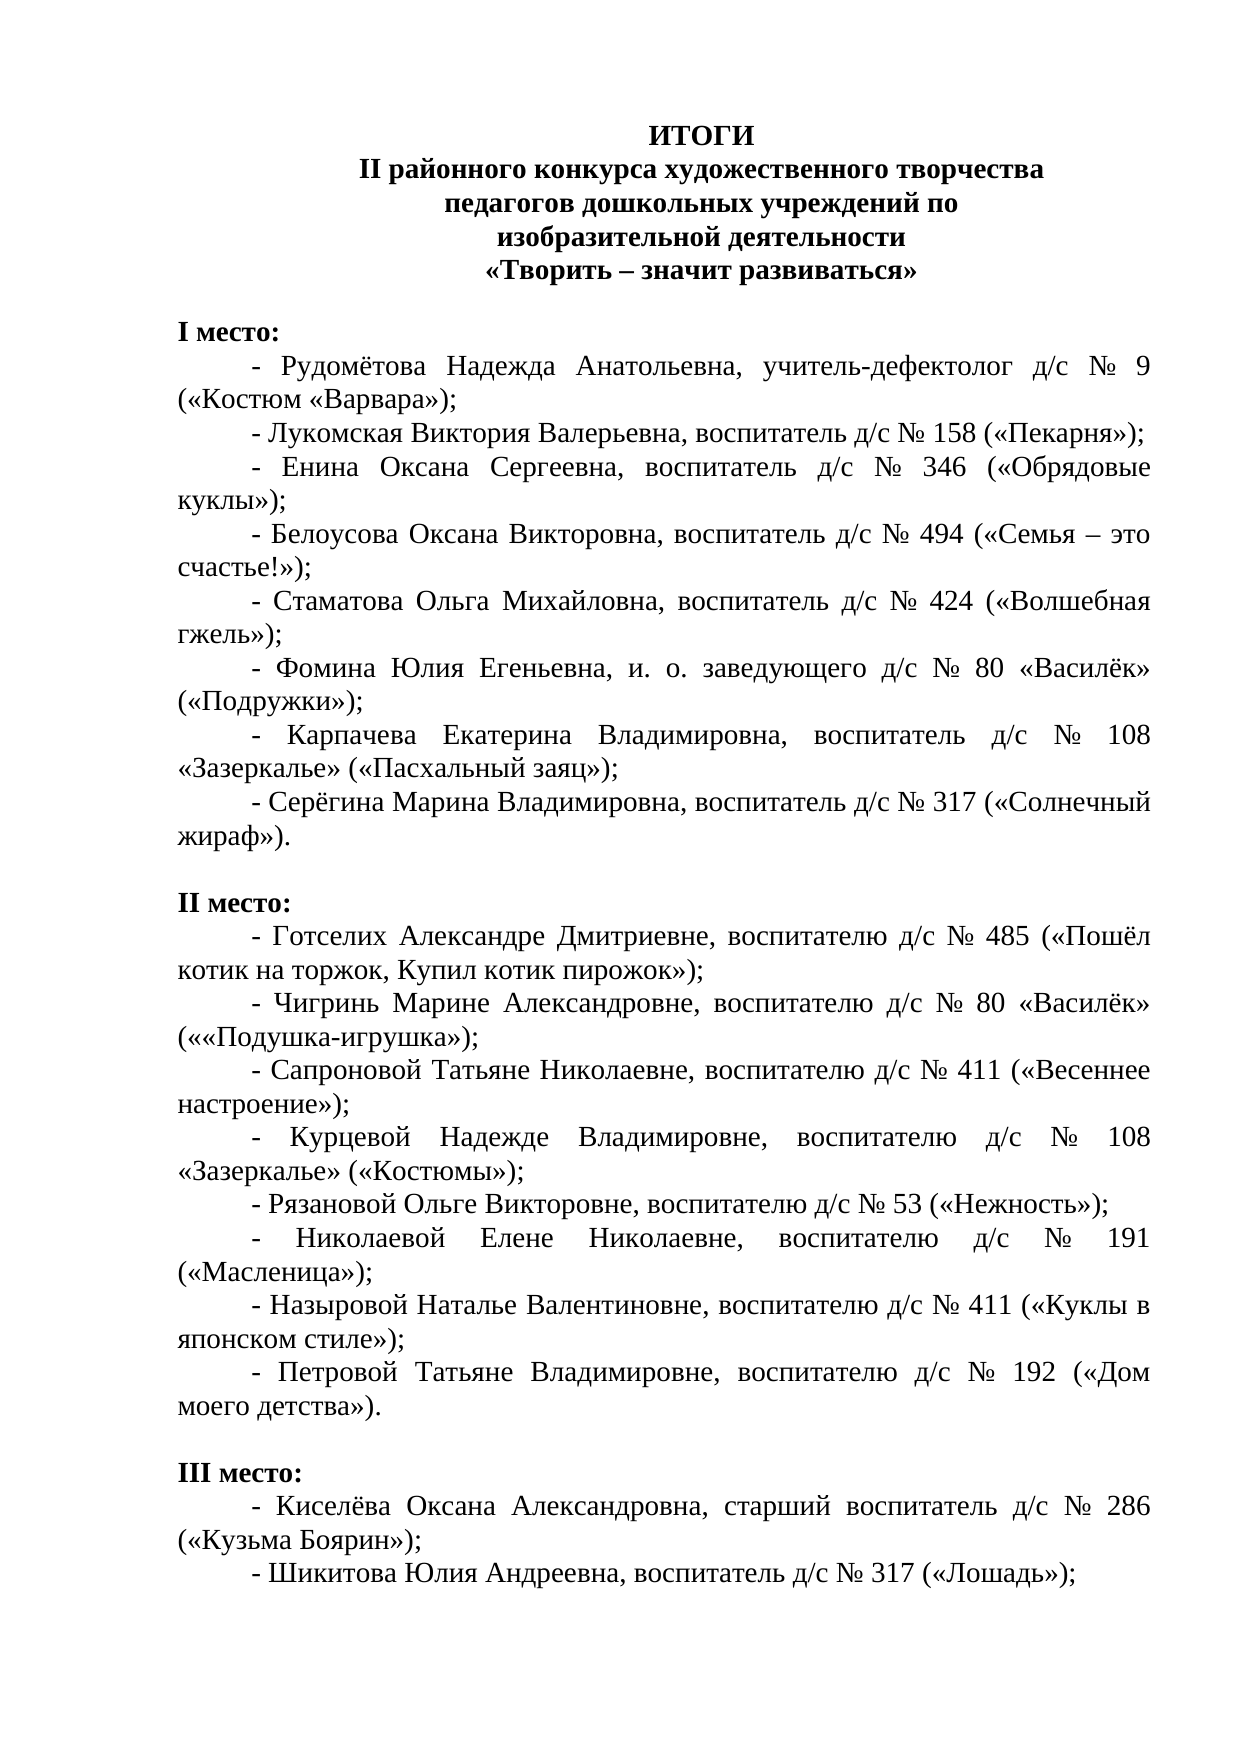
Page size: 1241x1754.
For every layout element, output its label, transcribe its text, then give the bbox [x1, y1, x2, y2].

text - Стаматова Ольга Михайловна, воспитатель д/с № 424 («Волшебная гжель»); [177, 583, 1152, 650]
text - Белоусова Оксана Викторовна, воспитатель д/с № 494 («Семья – это счастье!»); [177, 516, 1152, 583]
text II место: [177, 885, 1152, 918]
text - Рудомётова Надежда Анатольевна, учитель-дефектолог д/с № 9 («Костюм «Варвара»); [177, 348, 1152, 415]
text - Киселёва Оксана Александровна, старший воспитатель д/с № 286 («Кузьма Боярин»); [177, 1488, 1152, 1556]
text педагогов дошкольных учреждений по [177, 185, 1152, 219]
text - Фомина Юлия Егеньевна, и. о. заведующего д/с № 80 «Василёк» («Подружки»); [177, 650, 1152, 717]
text - Лукомская Виктория Валерьевна, воспитатель д/с № 158 («Пекарня»); [177, 415, 1152, 449]
text I место: [177, 314, 1152, 348]
text - Рязановой Ольге Викторовне, воспитателю д/с № 53 («Нежность»); [177, 1187, 1152, 1220]
text III место: [177, 1455, 1152, 1488]
text - Сапроновой Татьяне Николаевне, воспитателю д/с № 411 («Весеннее настроение»); [177, 1052, 1152, 1119]
text «Творить – значит развиваться» [177, 252, 1152, 286]
text - Курцевой Надежде Владимировне, воспитателю д/с № 108 «Зазеркалье» («Костюмы»); [177, 1119, 1152, 1187]
text - Шикитова Юлия Андреевна, воспитатель д/с № 317 («Лошадь»); [177, 1556, 1152, 1589]
text ИТОГИ [177, 118, 1152, 152]
text изобразительной деятельности [177, 219, 1152, 252]
text - Петровой Татьяне Владимировне, воспитателю д/с № 192 («Дом моего детства»). [177, 1354, 1152, 1421]
text - Чигринь Марине Александровне, воспитателю д/с № 80 «Василёк» (««Подушка-игрушка»); [177, 985, 1152, 1052]
text II районного конкурса художественного творчества [177, 152, 1152, 185]
text - Карпачева Екатерина Владимировна, воспитатель д/с № 108 «Зазеркалье» («Пасхальный заяц»); [177, 717, 1152, 784]
text - Николаевой Елене Николаевне, воспитателю д/с № 191 («Масленица»); [177, 1220, 1152, 1287]
text - Назыровой Наталье Валентиновне, воспитателю д/с № 411 («Куклы в японском стиле»); [177, 1287, 1152, 1354]
text - Готселих Александре Дмитриевне, воспитателю д/с № 485 («Пошёл котик на торжок, Купил котик пирожок»); [177, 918, 1152, 985]
text - Серёгина Марина Владимировна, воспитатель д/с № 317 («Солнечный жираф»). [177, 784, 1152, 851]
text - Енина Оксана Сергеевна, воспитатель д/с № 346 («Обрядовые куклы»); [177, 449, 1152, 516]
